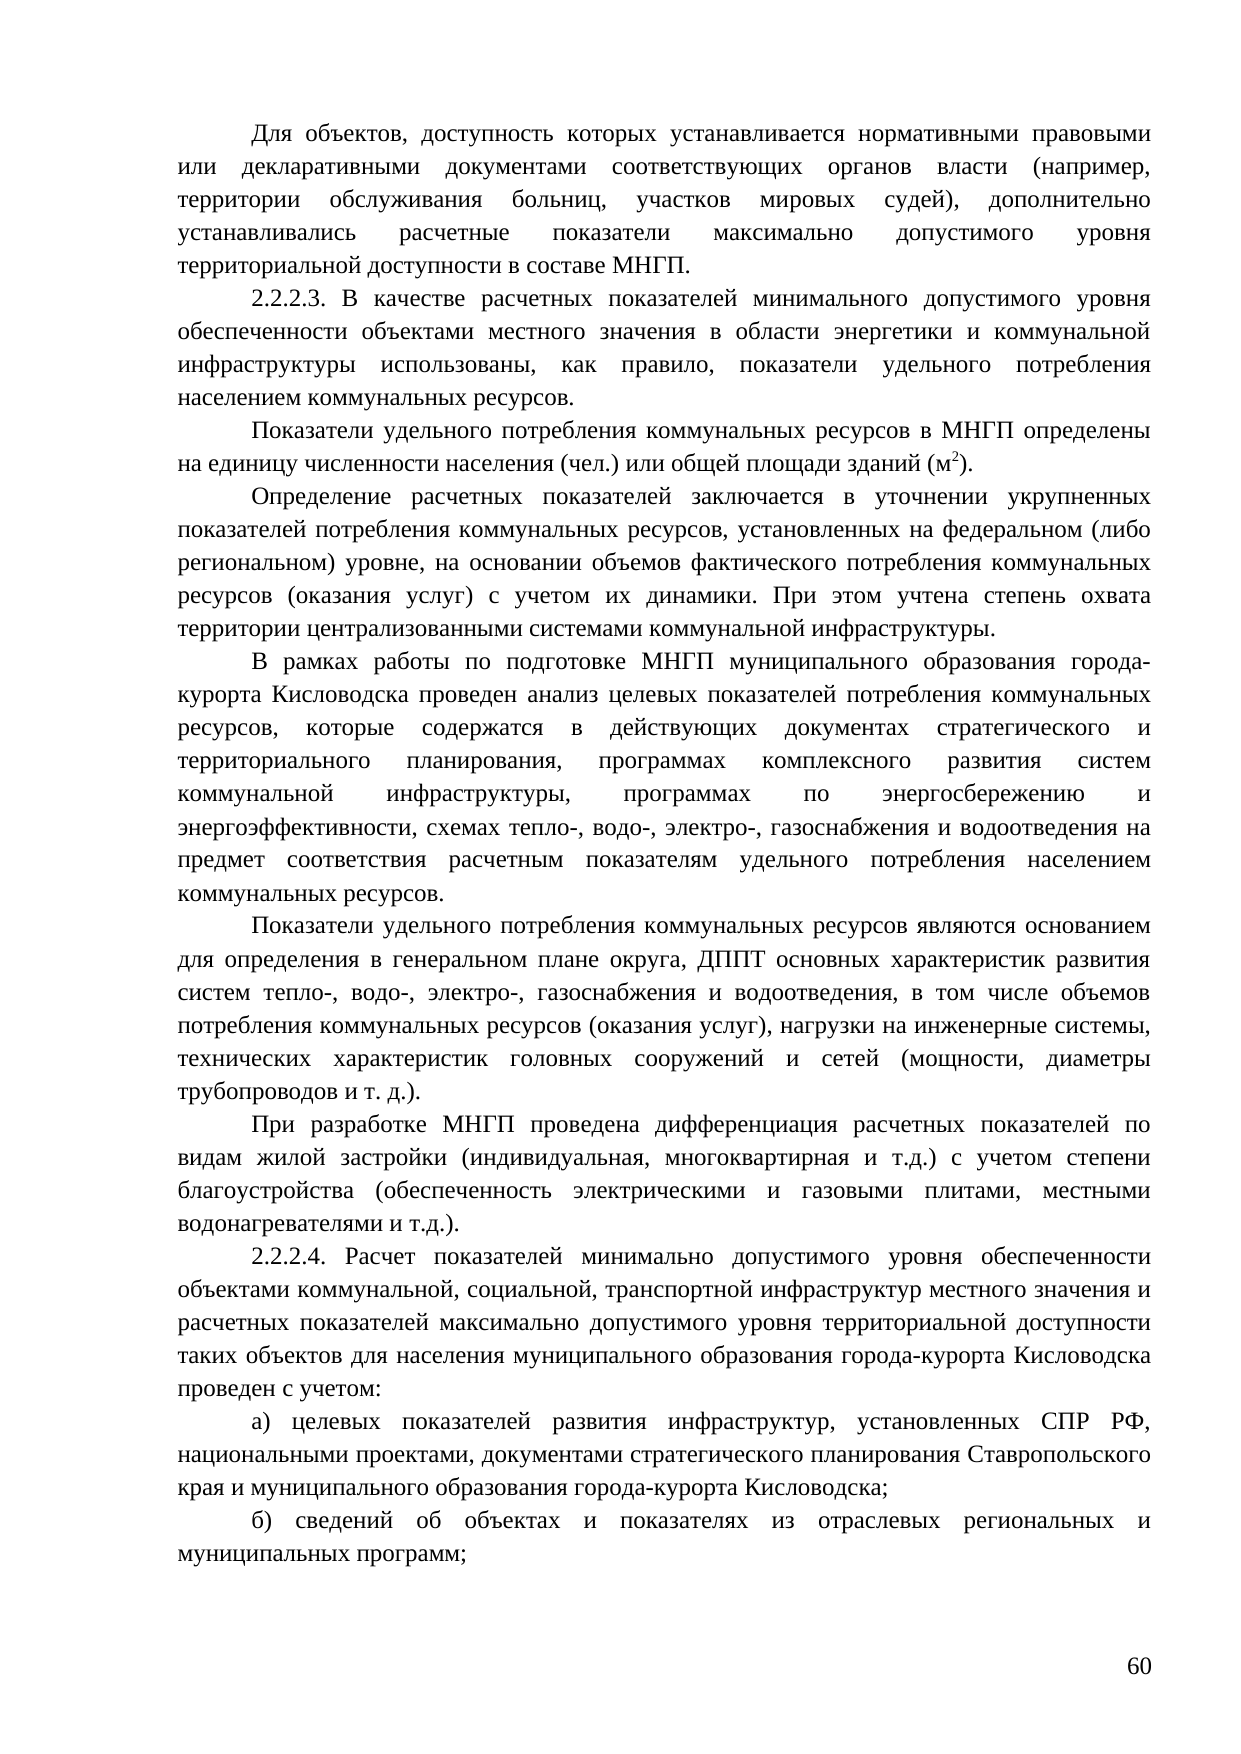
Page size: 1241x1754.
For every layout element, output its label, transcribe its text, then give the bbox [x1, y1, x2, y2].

text 2.2.2.4. Расчет показателей минимально допустимого уровня обеспеченности объектами коммунальной, социальной, транспортной инфраструктур местного значения и расчетных показателей максимально допустимого уровня территориальной доступности таких объектов для населения муниципального образования города-курорта Кисловодска проведен с учетом: [177, 1241, 1152, 1402]
text 2.2.2.3. В качестве расчетных показателей минимального допустимого уровня обеспеченности объектами местного значения в области энергетики и коммунальной инфраструктуры использованы, как правило, показатели удельного потребления населением коммунальных ресурсов. [177, 283, 1152, 411]
text При разработке МНГП проведена дифференциация расчетных показателей по видам жилой застройки (индивидуальная, многоквартирная и т.д.) с учетом степени благоустройства (обеспеченность электрическими и газовыми плитами, местными водонагревателями и т.д.). [177, 1109, 1152, 1237]
text В рамках работы по подготовке МНГП муниципального образования города-курорта Кисловодска проведен анализ целевых показателей потребления коммунальных ресурсов, которые содержатся в действующих документах стратегического и территориального планирования, программах комплексного развития систем коммунальной инфраструктуры, программах по энергосбережению и энергоэффективности, схемах тепло-, водо-, электро-, газоснабжения и водоотведения на предмет соответствия расчетным показателям удельного потребления населением коммунальных ресурсов. [177, 646, 1152, 906]
text б) сведений об объектах и показателях из отраслевых региональных и муниципальных программ; [177, 1505, 1152, 1567]
text Показатели удельного потребления коммунальных ресурсов в МНГП определены на единицу численности населения (чел.) или общей площади зданий (м2). [177, 415, 1152, 477]
text Определение расчетных показателей заключается в уточнении укрупненных показателей потребления коммунальных ресурсов, установленных на федеральном (либо региональном) уровне, на основании объемов фактического потребления коммунальных ресурсов (оказания услуг) с учетом их динамики. При этом учтена степень охвата территории централизованными системами коммунальной инфраструктуры. [177, 481, 1152, 642]
text Показатели удельного потребления коммунальных ресурсов являются основанием для определения в генеральном плане округа, ДППТ основных характеристик развития систем тепло-, водо-, электро-, газоснабжения и водоотведения, в том числе объемов потребления коммунальных ресурсов (оказания услуг), нагрузки на инженерные системы, технических характеристик головных сооружений и сетей (мощности, диаметры трубопроводов и т. д.). [177, 911, 1152, 1104]
text а) целевых показателей развития инфраструктур, установленных СПР РФ, национальными проектами, документами стратегического планирования Ставропольского края и муниципального образования города-курорта Кисловодска; [177, 1406, 1152, 1501]
text Для объектов, доступность которых устанавливается нормативными правовыми или декларативными документами соответствующих органов власти (например, территории обслуживания больниц, участков мировых судей), дополнительно устанавливались расчетные показатели максимально допустимого уровня территориальной доступности в составе МНГП. [177, 118, 1152, 279]
